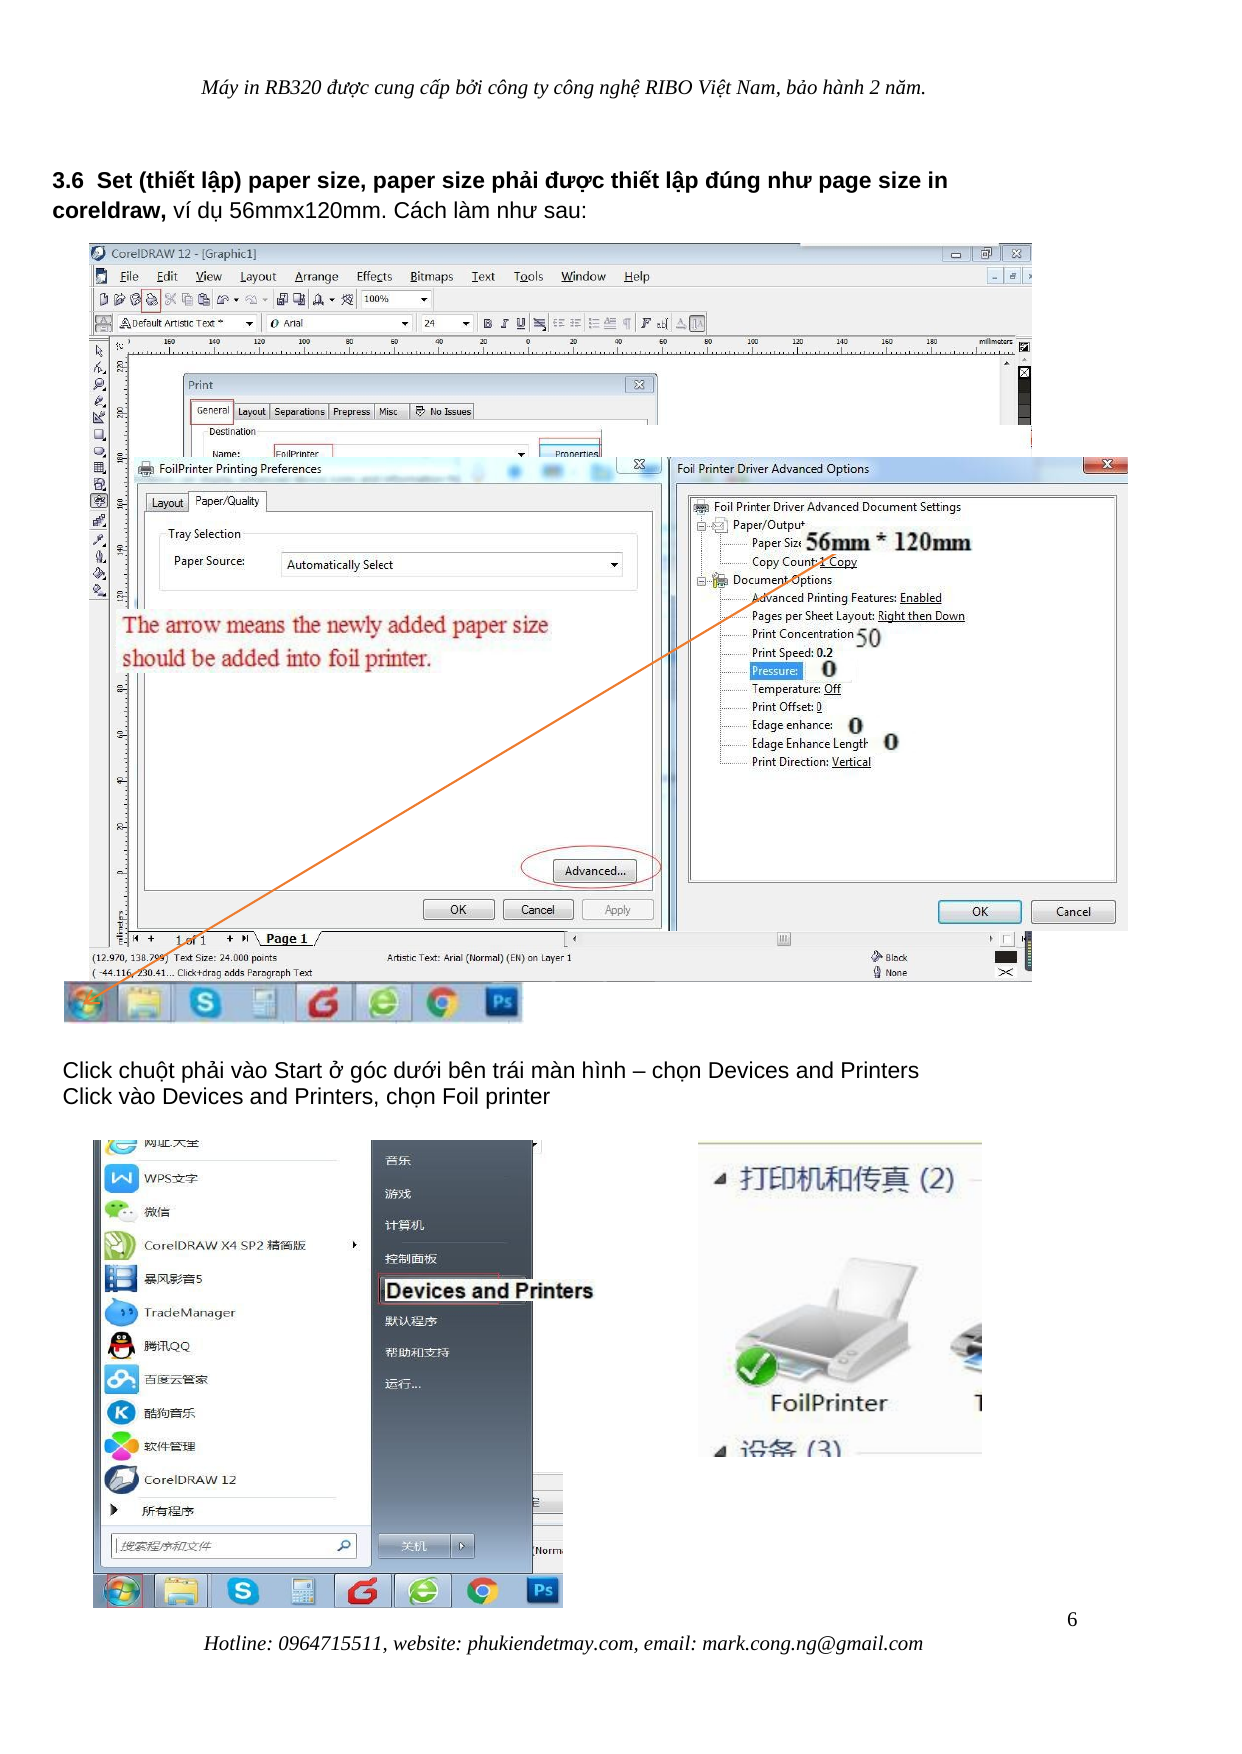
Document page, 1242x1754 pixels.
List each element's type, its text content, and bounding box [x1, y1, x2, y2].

picture [698, 1140, 982, 1457]
text 3.6 Set (thiết lập) paper size, paper size phải được thiết lập đúng như page size in coreldraw, ví dụ 56mmx120mm. Cách làm như sau: [52, 167, 1031, 223]
picture [64, 243, 1128, 1024]
text Click chuột phải vào Start ở góc dưới bên trái màn hình – chọn Devices and Printers Click vào Devices and Printers, chọn Foil printer [62, 1057, 1077, 1109]
picture [93, 1140, 598, 1608]
